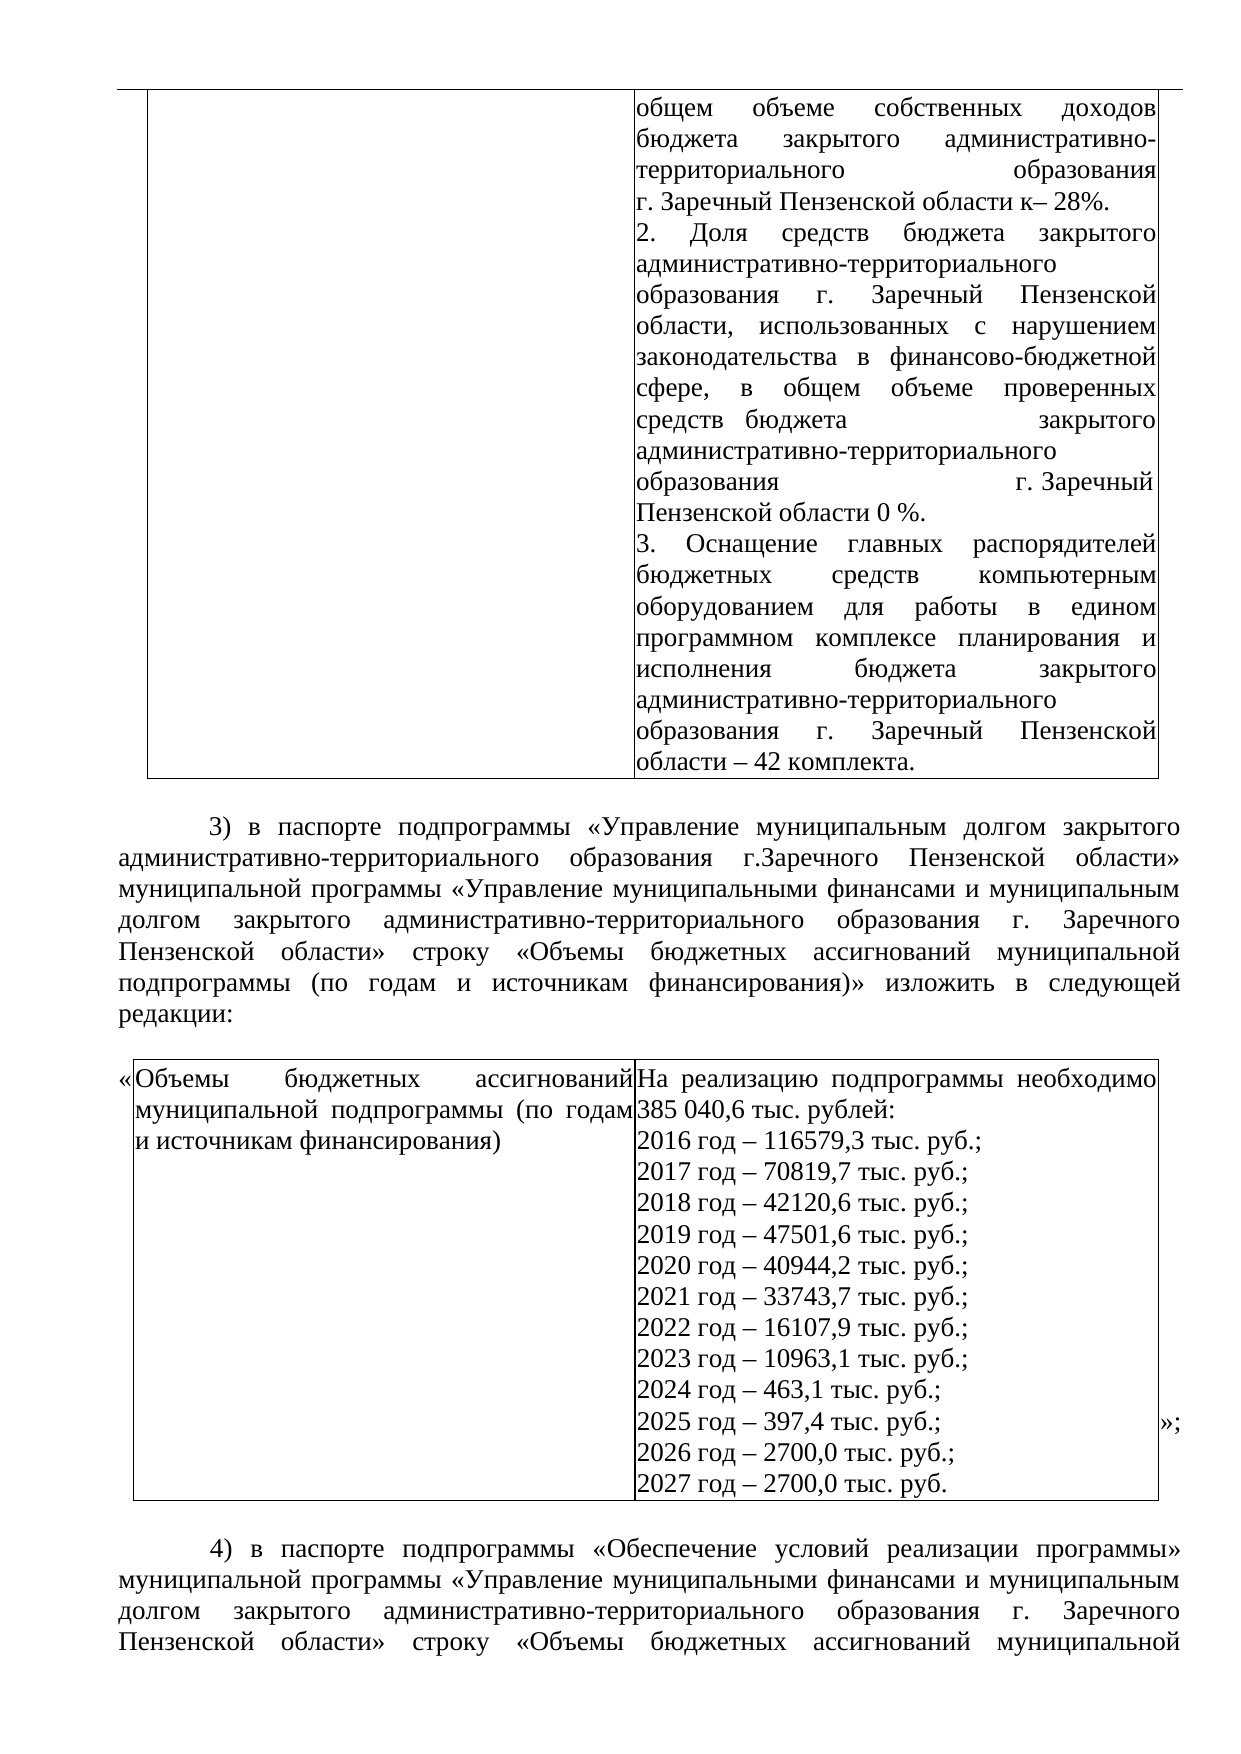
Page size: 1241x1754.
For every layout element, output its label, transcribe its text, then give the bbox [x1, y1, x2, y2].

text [118, 1532, 1181, 1656]
text 3) в паспорте подпрограммы «Управление муниципальным долгом закрытого административно-территориального образования г.Заречного Пензенской области» муниципальной программы «Управление муниципальными финансами и муниципальным долгом закрытого административно-территориального образования г. Заречного Пензенской области» строку «Объемы бюджетных ассигнований муниципальной подпрограммы (по годам и источникам финансирования)» изложить в следующей редакции: [118, 966, 1181, 1028]
table_header На реализацию подпрограммы необходимо 385 040,6 тыс. рублей: 2016 год – 116579,3 тыс. руб.; 2017 год – 70819,7 тыс. руб.; 2018 год – 42120,6 тыс. руб.; 2019 год – 47501,6 тыс. руб.; 2020 год – 40944,2 тыс. руб.; 2021 год – 33743,7 тыс. руб.; 2022 год – 16107,9 тыс. руб.; 2023 год – 10963,1 тыс. руб.; 2024 год – 463,1 тыс. руб.; 2025 год – 397,4 тыс. руб.; 2026 год – 2700,0 тыс. руб.; 2027 год – 2700,0 тыс. руб. [636, 1060, 1158, 1499]
table_header Объемы бюджетных ассигнований муниципальной подпрограммы (по годам и источникам финансирования) [134, 1060, 634, 1499]
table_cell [635, 90, 1158, 778]
text 3) в паспорте подпрограммы «Управление муниципальным долгом закрытого административно-территориального образования г.Заречного Пензенской области» муниципальной программы «Управление муниципальными финансами и муниципальным долгом закрытого административно-территориального образования г. Заречного Пензенской области» строку «Объемы бюджетных ассигнований муниципальной подпрограммы (по годам и источникам финансирования)» изложить в следующей редакции: [118, 810, 1181, 966]
table_header « [117, 1059, 133, 1499]
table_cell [148, 90, 634, 778]
table_header »; [1159, 1059, 1183, 1499]
